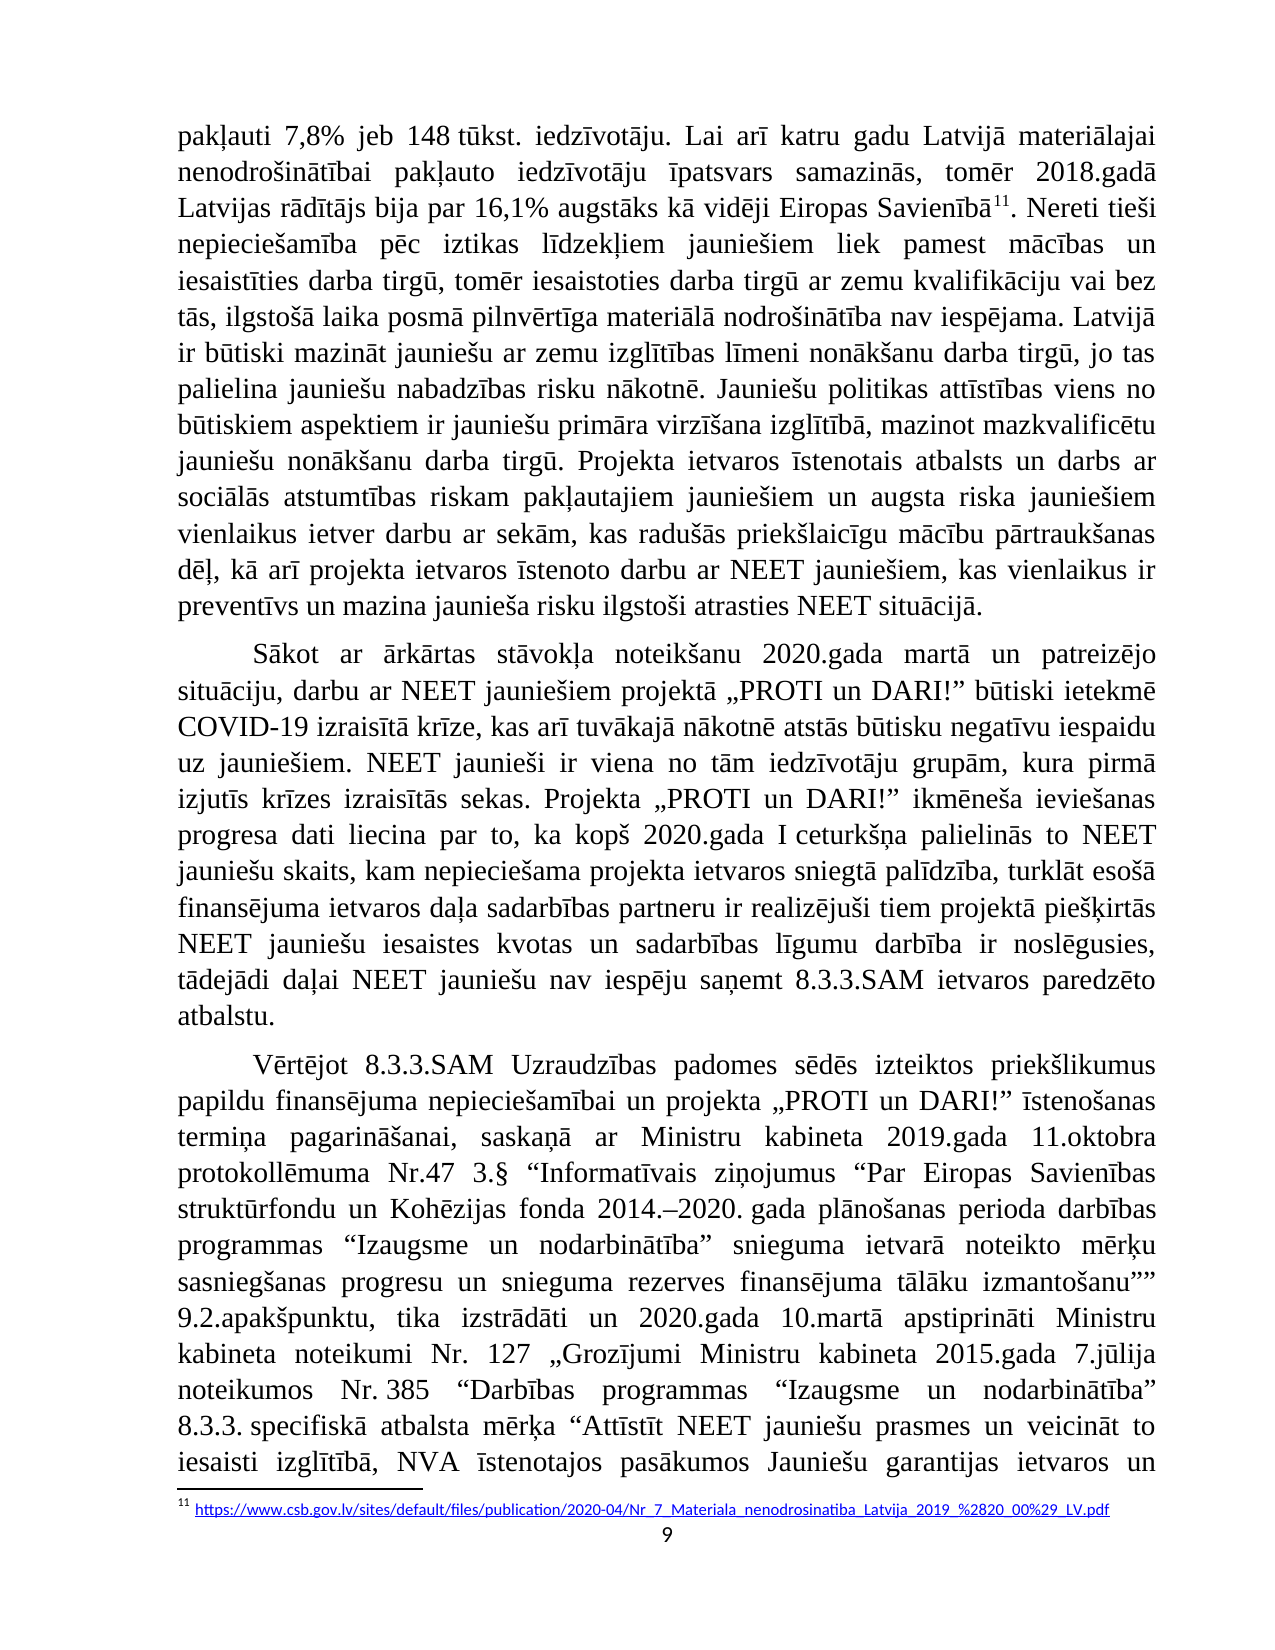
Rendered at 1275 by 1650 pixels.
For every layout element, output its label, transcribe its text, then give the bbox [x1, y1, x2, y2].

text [177, 1047, 1157, 1478]
text Sākot ar ārkārtas stāvokļa noteikšanu 2020.gada martā un patreizējo situāciju, darbu ar NEET jauniešiem projektā „PROTI un DARI!” būtiski ietekmē COVID-19 izraisītā krīze, kas arī tuvākajā nākotnē atstās būtisku negatīvu iespaidu uz jauniešiem. NEET jaunieši ir viena no tām iedzīvotāju grupām, kura pirmā izjutīs krīzes izraisītās sekas. Projekta „PROTI un DARI!” ikmēneša ieviešanas progresa dati liecina par to, ka kopš 2020.gada I ceturkšņa palielinās to NEET jauniešu skaits, kam nepieciešama projekta ietvaros sniegtā palīdzība, turklāt esošā finansējuma ietvaros daļa sadarbības partneru ir realizējuši tiem projektā piešķirtās NEET jauniešu iesaistes kvotas un sadarbības līgumu darbība ir noslēgusies, tādejādi daļai NEET jauniešu nav iespēju saņemt 8.3.3.SAM ietvaros paredzēto atbalstu. [177, 637, 1157, 1032]
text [177, 118, 1157, 622]
